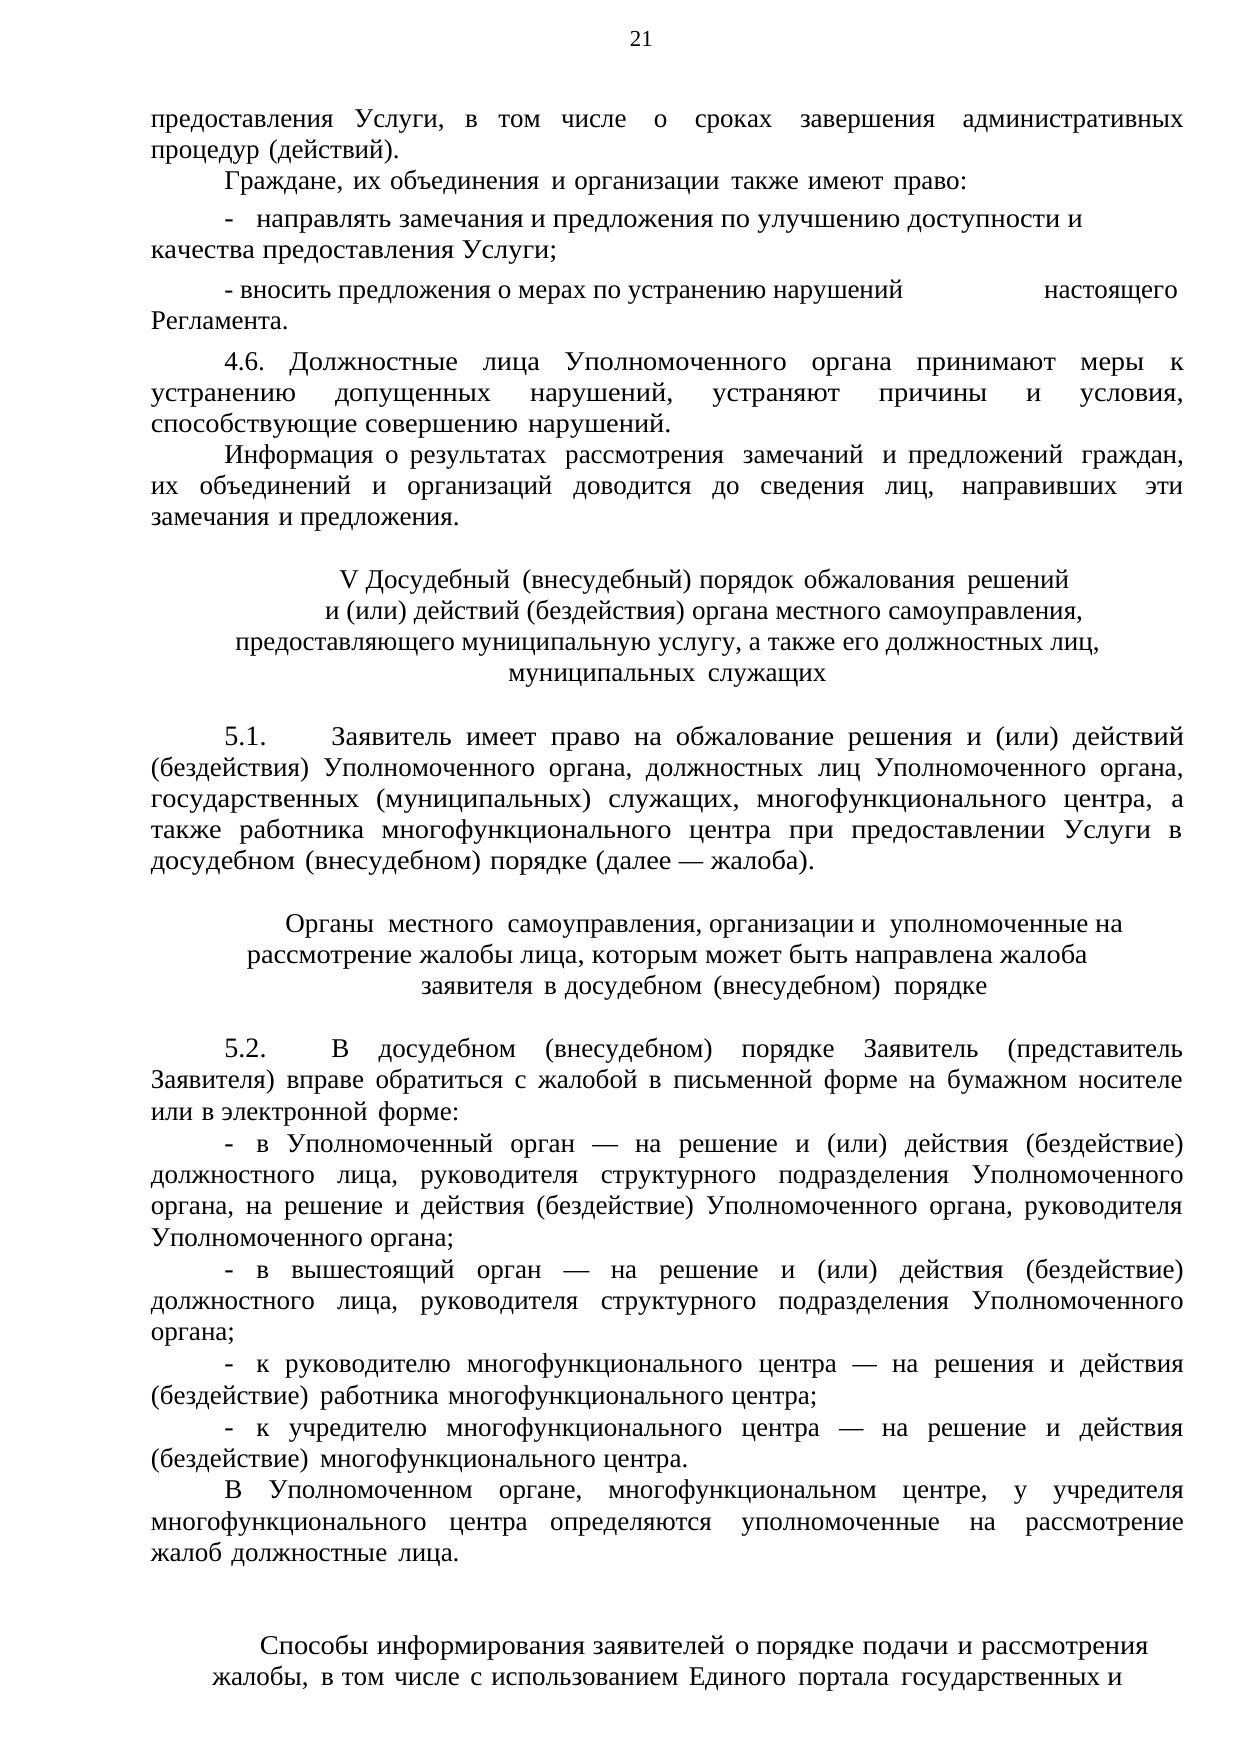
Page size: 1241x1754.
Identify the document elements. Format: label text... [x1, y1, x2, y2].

text В Уполномоченном органе, многофункциональном центре, у учредителя многофункционального центра определяются уполномоченные на рассмотрение жалоб должностные лица. [151, 1473, 1184, 1567]
list В досудебном (внесудебном) порядке Заявитель (представитель Заявителя) вправе обратиться с жалобой в письменной форме на бумажном носителе или в электронной форме: [151, 1031, 1184, 1126]
list к учредителю многофункционального центра — на решение и действия (бездействие) многофункционального центра. [151, 1410, 1184, 1473]
list в Уполномоченный орган — на решение и (или) действия (бездействие) должностного лица, руководителя структурного подразделения Уполномоченного органа, на решение и действия (бездействие) Уполномоченного органа, руководителя Уполномоченного органа; [151, 1126, 1184, 1252]
text V Досудебный (внесудебный) порядок обжалования решений [151, 563, 1184, 594]
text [151, 1629, 1184, 1692]
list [151, 102, 1184, 164]
text и (или) действий (бездействия) органа местного самоуправления, предоставляющего муниципальную услугу, а также его должностных лиц, муниципальных служащих [151, 594, 1184, 687]
list Заявитель имеет право на обжалование решения и (или) действий (бездействия) Уполномоченного органа, должностных лиц Уполномоченного органа, государственных (муниципальных) служащих, многофункционального центра, а также работника многофункционального центра при предоставлении Услуги в досудебном (внесудебном) порядке (далее — жалоба). [151, 718, 1184, 876]
text Граждане, их объединения и организации также имеют право: [151, 164, 1184, 195]
text Органы местного самоуправления, организации и уполномоченные на рассмотрение жалобы лица, которым может быть направлена жалоба [151, 907, 1184, 969]
list в вышестоящий орган — на решение и (или) действия (бездействие) должностного лица, руководителя структурного подразделения Уполномоченного органа; [151, 1252, 1184, 1346]
text 4.6. Должностные лица Уполномоченного органа принимают меры к устранению допущенных нарушений, устраняют причины и условия, способствующие совершению нарушений. [151, 345, 1184, 438]
text Информация о результатах рассмотрения замечаний и предложений граждан, их объединений и организаций доводится до сведения лиц, направивших эти замечания и предложения. [151, 438, 1184, 532]
text заявителя в досудебном (внесудебном) порядке [151, 969, 1184, 1000]
text - вносить предложения о мерах по устранению нарушений настоящего Регламента. [151, 273, 1184, 336]
list к руководителю многофункционального центра — на решения и действия (бездействие) работника многофункционального центра; [151, 1346, 1184, 1410]
list направлять замечания и предложения по улучшению доступности и качества предоставления Услуги; [151, 201, 1184, 264]
